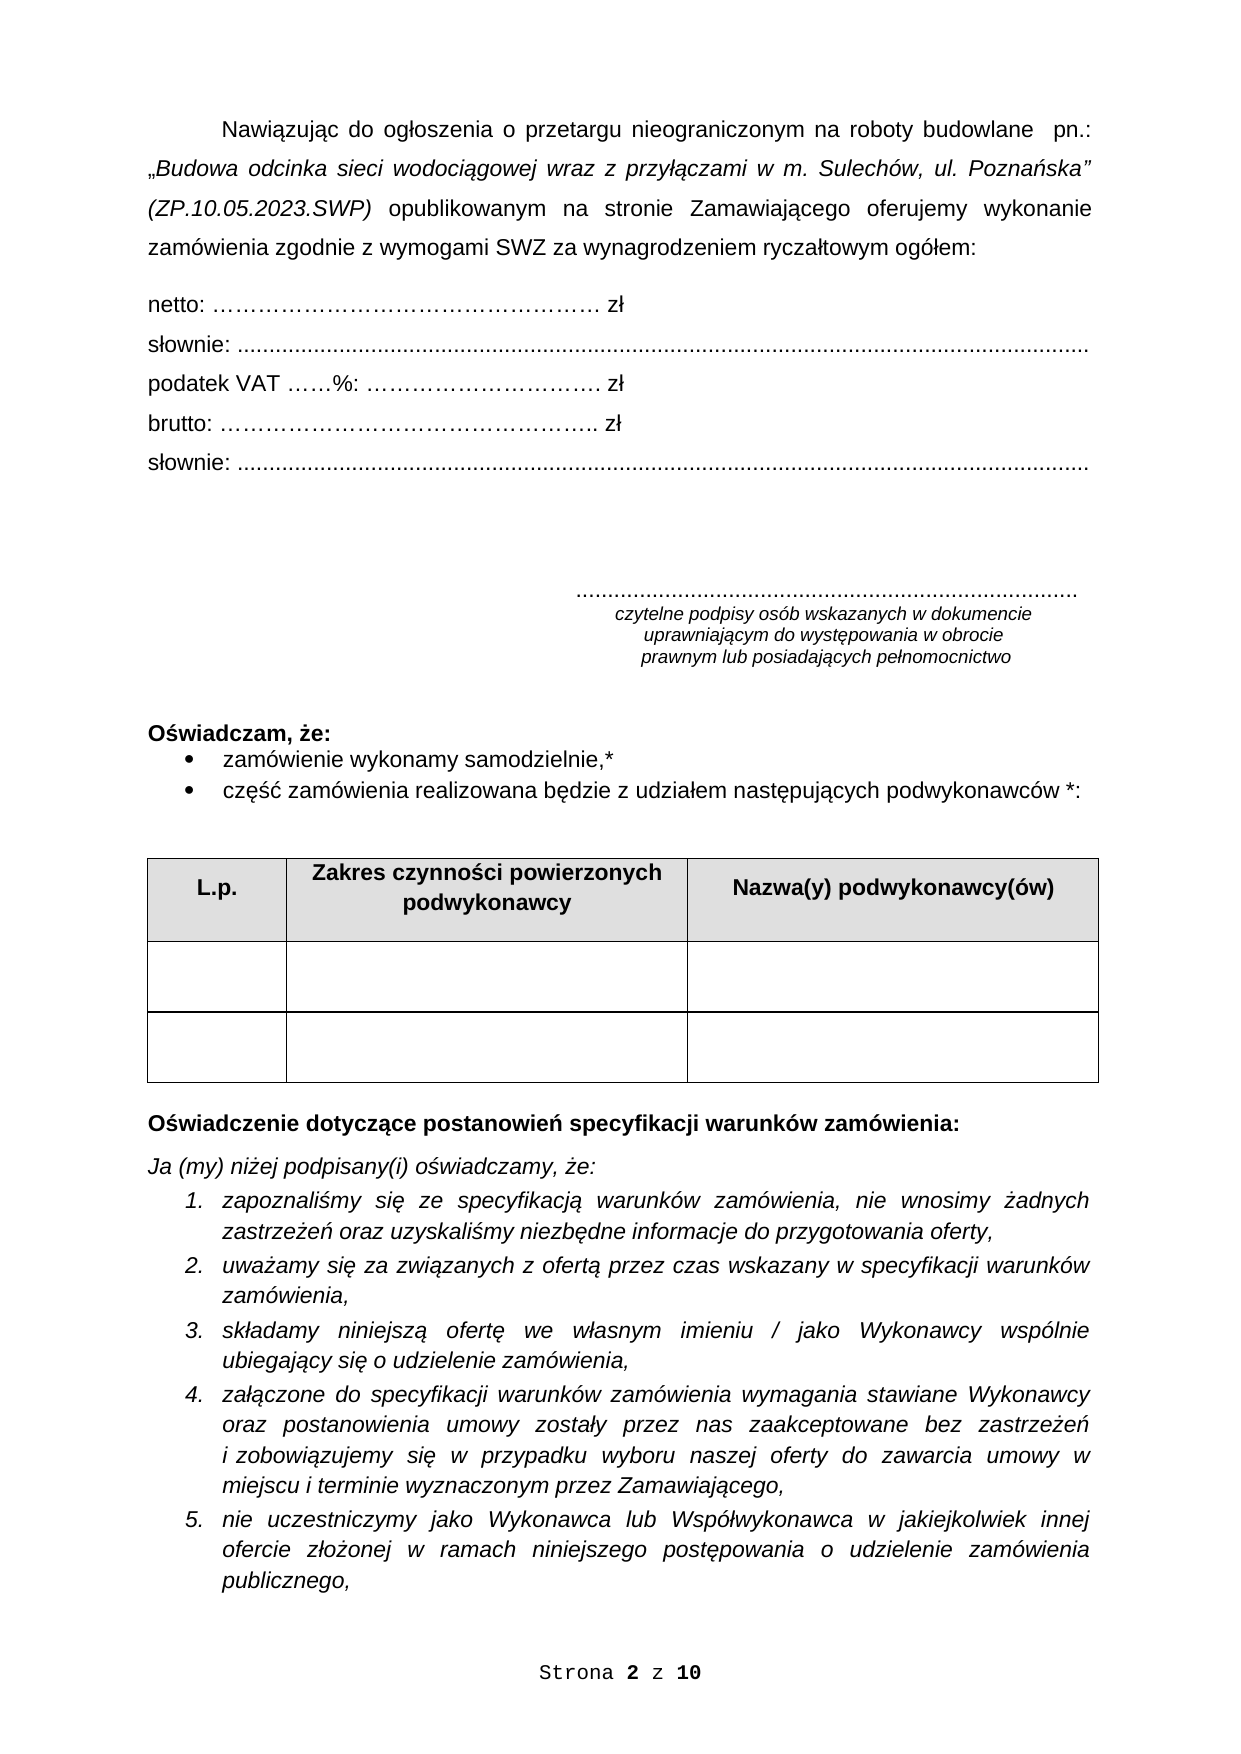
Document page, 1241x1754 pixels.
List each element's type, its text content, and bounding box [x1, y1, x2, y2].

table_cell [287, 1013, 687, 1082]
list zamówienie wykonamy samodzielnie,* [185, 746, 1092, 773]
text Oświadczenie dotyczące postanowień specyfikacji warunków zamówienia: [148, 1109, 1092, 1136]
text Ja (my) niżej podpisany(i) oświadczamy, że: [148, 1153, 1092, 1179]
text Nawiązując do ogłoszenia o przetargu nieograniczonym na roboty budowlane pn.: „Budowa odcinka sieci wodociągowej wraz z przyłączami w m. Sulechów, ul. Poznańska” (ZP.10.05.2023.SWP) opublikowanym na stronie Zamawiającego oferujemy wykonanie zamówienia zgodnie z wymogami SWZ za wynagrodzeniem ryczałtowym ogółem: [148, 116, 1092, 260]
text słownie: ...................................................................................................................................... [148, 449, 1092, 476]
table_header L.p. [148, 859, 286, 941]
text prawnym lub posiadających pełnomocnictwo [148, 646, 1092, 667]
list składamy niniejszą ofertę we własnym imieniu / jako Wykonawcy wspólnie ubiegający się o udzielenie zamówienia, [185, 1317, 1092, 1373]
table_cell [688, 1013, 1098, 1082]
table_cell [148, 942, 286, 1011]
text netto: …………………………………………… zł [148, 291, 1092, 318]
table_header Nazwa(y) podwykonawcy(ów) [688, 859, 1098, 941]
list nie uczestniczymy jako Wykonawca lub Współwykonawca w jakiejkolwiek innej ofercie złożonej w ramach niniejszego postępowania o udzielenie zamówienia publicznego, [185, 1506, 1092, 1593]
text słownie: ...................................................................................................................................... [148, 331, 1092, 357]
list uważamy się za związanych z ofertą przez czas wskazany w specyfikacji warunków zamówienia, [185, 1252, 1092, 1308]
table_cell [287, 942, 687, 1011]
text uprawniającym do występowania w obrocie [148, 624, 1092, 646]
list załączone do specyfikacji warunków zamówienia wymagania stawiane Wykonawcy oraz postanowienia umowy zostały przez nas zaakceptowane bez zastrzeżeń i zobowiązujemy się w przypadku wyboru naszej oferty do zawarcia umowy w miejscu i terminie wyznaczonym przez Zamawiającego, [185, 1381, 1092, 1498]
text czytelne podpisy osób wskazanych w dokumencie [148, 603, 1092, 624]
text podatek VAT ……%: …………………………. zł [148, 370, 1092, 397]
text brutto: ………………………………………….. zł [148, 410, 1092, 436]
text ............................................................................... [148, 576, 1092, 603]
table_cell [148, 1013, 286, 1082]
table_header Zakres czynności powierzonych podwykonawcy [287, 859, 687, 941]
list część zamówienia realizowana będzie z udziałem następujących podwykonawców *: [185, 777, 1092, 803]
list zapoznaliśmy się ze specyfikacją warunków zamówienia, nie wnosimy żadnych zastrzeżeń oraz uzyskaliśmy niezbędne informacje do przygotowania oferty, [185, 1187, 1092, 1244]
table_cell [688, 942, 1098, 1011]
text Oświadczam, że: [148, 720, 1092, 746]
